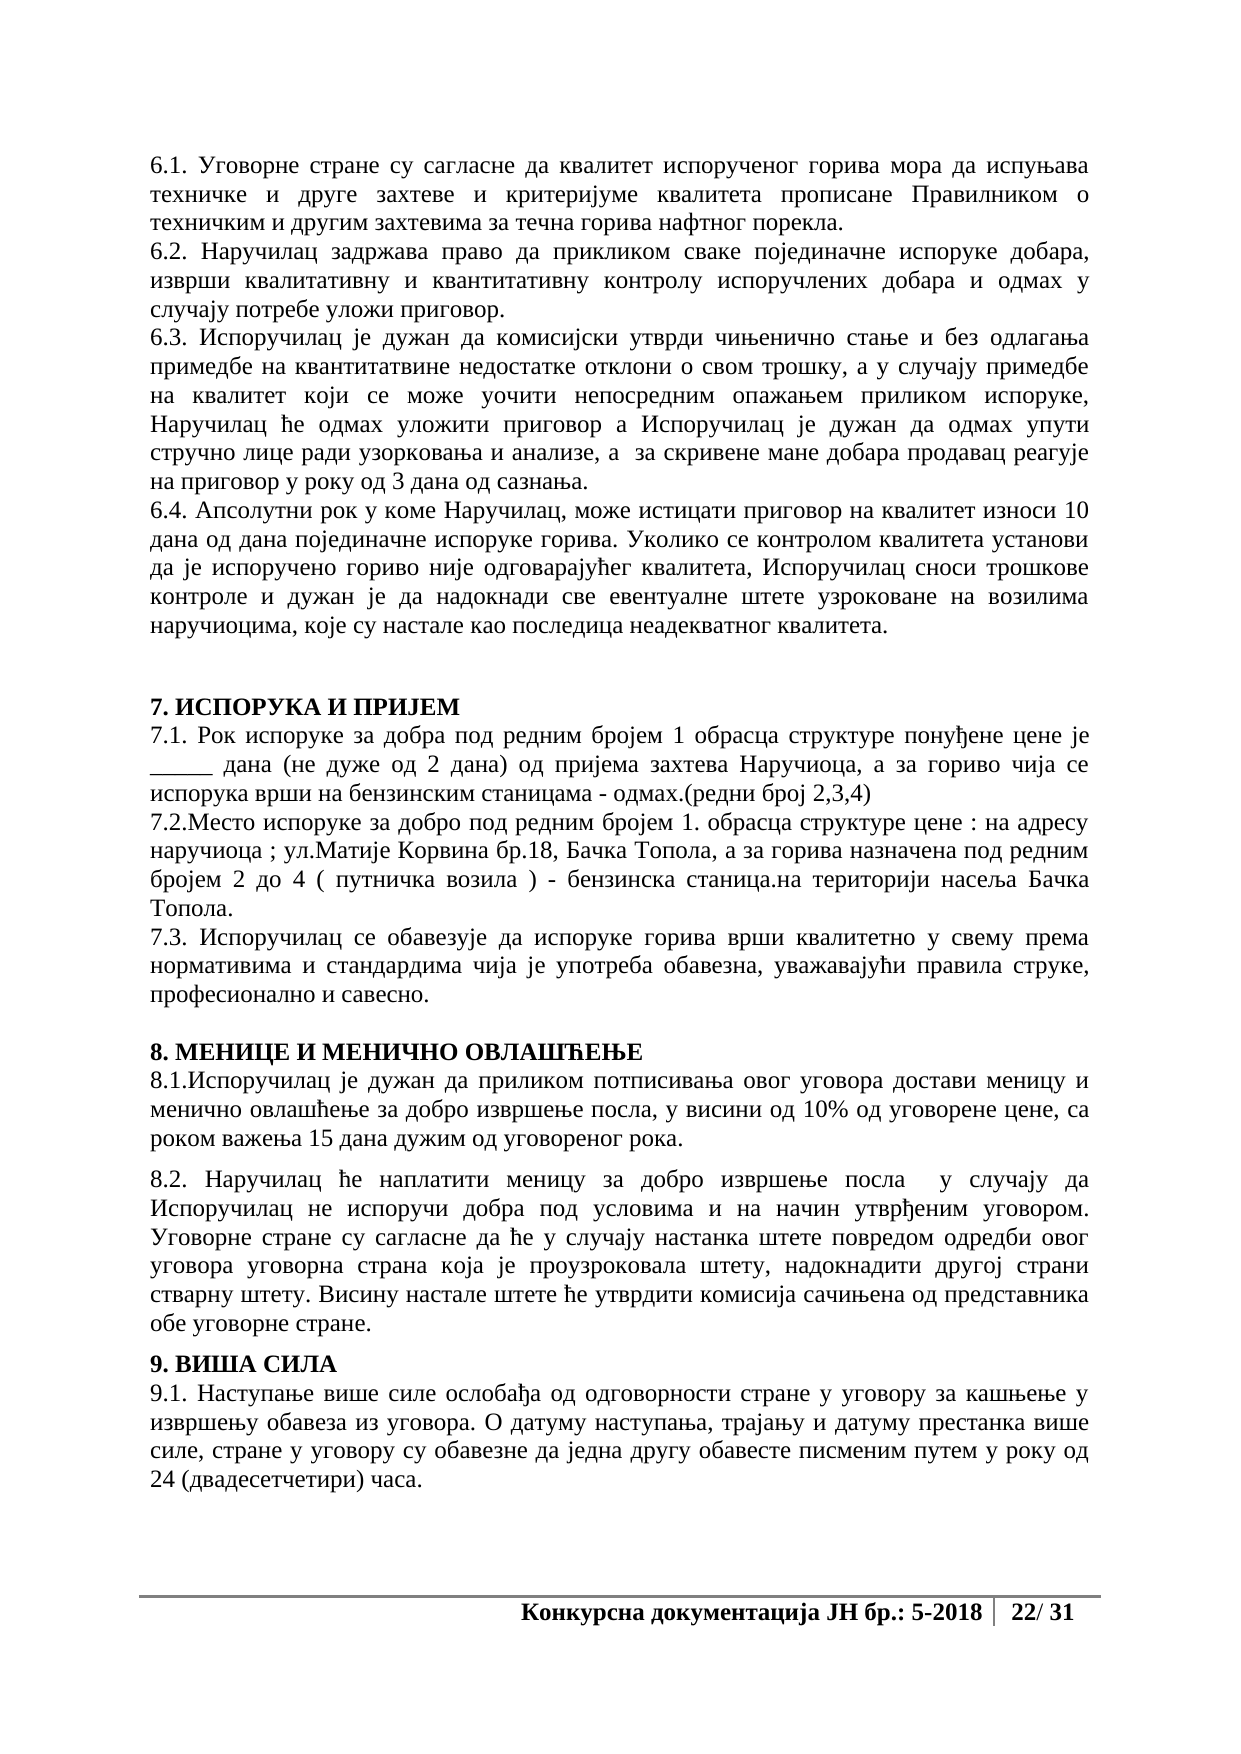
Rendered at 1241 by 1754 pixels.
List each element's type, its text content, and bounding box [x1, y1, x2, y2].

text 6.3. Испоручилац је дужан да комисијски утврди чињенично стање и без одлагања примедбе на квантитатвине недостатке отклони о свом трошку, а у случају примедбе на квалитет који се може уочити непосредним опажањем приликом испоруке, Наручилац ће одмах уложити приговор а Испоручилац је дужан да одмах упути стручно лице ради узорковања и анализе, а за скривене мане добара продавац реагује на приговор у року од 3 дана од сазнања. [150, 322, 1090, 495]
text 6.2. Наручилац задржава право да прикликом сваке појединачне испоруке добара, изврши квалитативну и квантитативну контролу испоручлених добара и одмах у случају потребе уложи приговор. [150, 236, 1090, 322]
text 6.4. Апсолутни рок у коме Наручилац, може истицати приговор на квалитет износи 10 дана од дана појединачне испоруке горива. Уколико се контролом квалитета установи да је испоручено гориво није одговарајућег квалитета, Испоручилац сноси трошкове контроле и дужан је да надокнади све евентуалне штете узроковане на возилима наручиоцима, које су настале као последица неадекватног квалитета. [150, 495, 1090, 639]
text 8.2. Наручилац ће наплатити меницу за добро извршење посла у случају да Испоручилац не испоручи добра под условима и на начин утврђеним уговором. Уговорне стране су сагласне да ће у случају настанка штете повредом одредби овог уговора уговорна страна која је проузроковала штету, надокнадити другој страни стварну штету. Висину настале штете ће утврдити комисија сачињена од представника обе уговорне стране. [150, 1164, 1090, 1337]
text 7. ИСПОРУКА И ПРИЈЕМ [150, 692, 1090, 720]
text 7.1. Рок испоруке за добра под редним бројем 1 обрасца структуре понуђене цене је _____ дана (не дуже од 2 дана) од пријема захтева Наручиоца, а за гориво чија се испорука врши на бензинским станицама - одмах.(редни број 2,3,4) [150, 720, 1090, 807]
text 8. МЕНИЦЕ И МЕНИЧНО ОВЛАШЋЕЊЕ [150, 1037, 1090, 1065]
text 9.1. Наступање више силе ослобађа од одговорности стране у уговору за кашњење у извршењу обавеза из уговора. О датуму наступања, трајању и датуму престанка више силе, стране у уговору су обавезне да једна другу обавесте писменим путем у року од 24 (двадесетчетири) часа. [150, 1378, 1090, 1493]
text 8.1.Испоручилац је дужан да приликом потписивања овог уговора достави меницу и менично овлашћење за добро извршење посла, у висини од 10% од уговорене цене, са роком важења 15 дана дужим од уговореног рока. [150, 1065, 1090, 1152]
text 7.2.Место испоруке за добро под редним бројем 1. обрасца структуре цене : на адресу наручиоца ; ул.Матије Корвина бр.18, Бачка Топола, а за горива назначена под редним бројем 2 до 4 ( путничка возила ) - бензинска станица.на територији насеља Бачка Топола. [150, 807, 1090, 922]
text 7.3. Испоручилац се обавезује да испоруке горива врши квалитетно у свему према нормативима и стандардима чија је употреба обавезна, уважавајући правила струке, професионално и савесно. [150, 922, 1090, 1008]
text 6.1. Уговорне стране су сагласне да квалитет испорученог горива мора да испуњава техничке и друге захтеве и критеријуме квалитета прописане Правилником о техничким и другим захтевима за течна горива нафтног порекла. [150, 150, 1090, 236]
text 9. ВИША СИЛА [150, 1349, 1090, 1378]
